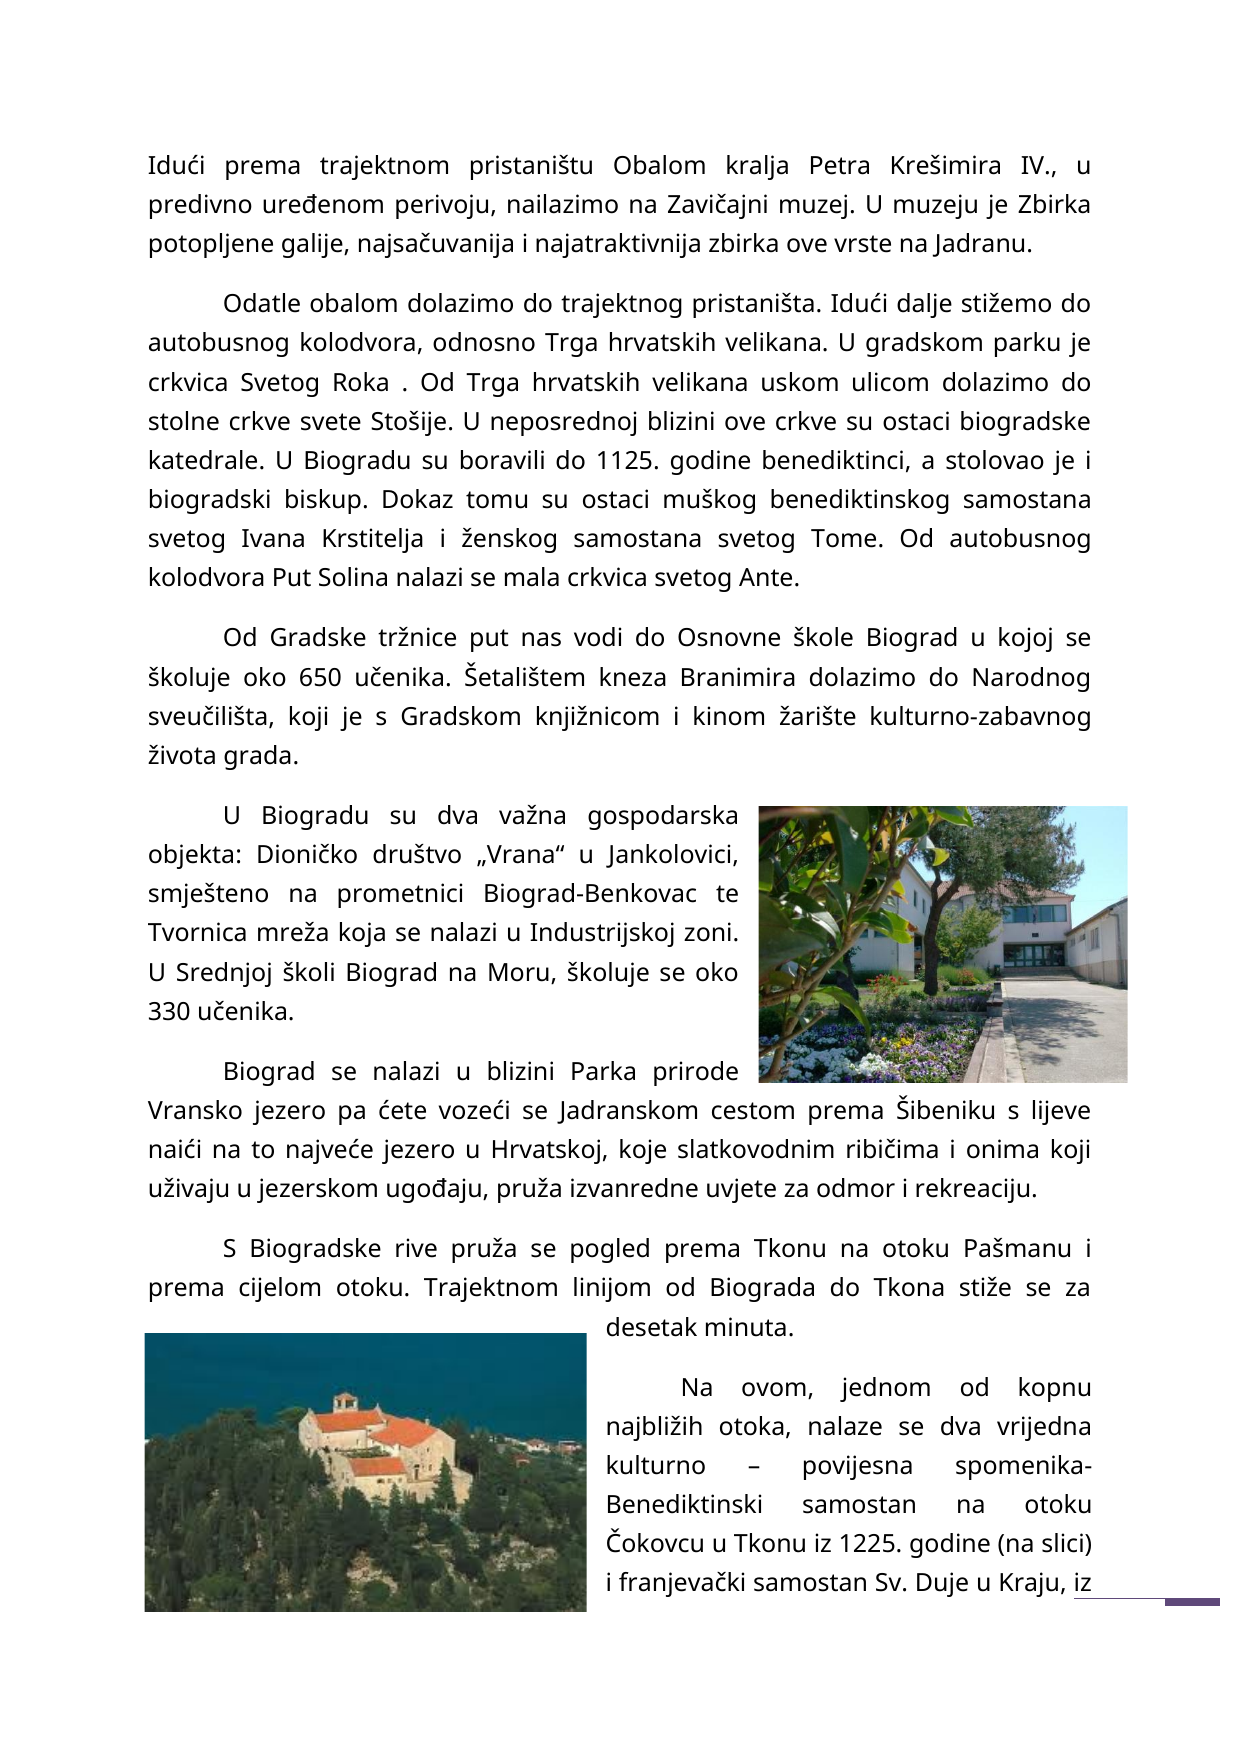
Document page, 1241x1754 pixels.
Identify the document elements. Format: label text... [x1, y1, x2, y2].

text Odatle obalom dolazimo do trajektnog pristaništa. Idući dalje stižemo do autobusnog kolodvora, odnosno Trga hrvatskih velikana. U gradskom parku je crkvica Svetog Roka . Od Trga hrvatskih velikana uskom ulicom dolazimo do stolne crkve svete Stošije. U neposrednoj blizini ove crkve su ostaci biogradske katedrale. U Biogradu su boravili do 1125. godine benediktinci, a stolovao je i biogradski biskup. Dokaz tomu su ostaci muškog benediktinskog samostana svetog Ivana Krstitelja i ženskog samostana svetog Tome. Od autobusnog kolodvora Put Solina nalazi se mala crkvica svetog Ante. [148, 286, 1093, 594]
picture [144, 1382, 587, 1612]
text Idući prema trajektnom pristaništu Obalom kralja Petra Krešimira IV., u predivno uređenom perivoju, nailazimo na Zavičajni muzej. U muzeju je Zbirka potopljene galije, najsačuvanija i najatraktivnija zbirka ove vrste na Jadranu. [148, 148, 1093, 260]
text S Biogradske rive pruža se pogled prema Tkonu na otoku Pašmanu i prema cijelom otoku. Trajektnom linijom od Biograda do Tkona stiže se za desetak minuta. [148, 1231, 1093, 1343]
text Biograd se nalazi u blizini Parka prirode Vransko jezero pa ćete vozeći se Jadranskom cestom prema Šibeniku s lijeve naići na to najveće jezero u Hrvatskoj, koje slatkovodnim ribičima i onima koji uživaju u jezerskom ugođaju, pruža izvanredne uvjete za odmor i rekreaciju. [148, 1053, 1093, 1205]
text U Biogradu su dva važna gospodarska objekta: Dioničko društvo „Vrana“ u Jankolovici, smješteno na prometnici Biograd-Benkovac te Tvornica mreža koja se nalazi u Industrijskoj zoni. U Srednjoj školi Biograd na Moru, školuje se oko 330 učenika. [148, 798, 1093, 1027]
picture [758, 806, 1128, 1083]
text Od Gradske tržnice put nas vodi do Osnovne škole Biograd u kojoj se školuje oko 650 učenika. Šetalištem kneza Branimira dolazimo do Narodnog sveučilišta, koji je s Gradskom knjižnicom i kinom žarište kulturno-zabavnog života grada. [148, 620, 1093, 772]
